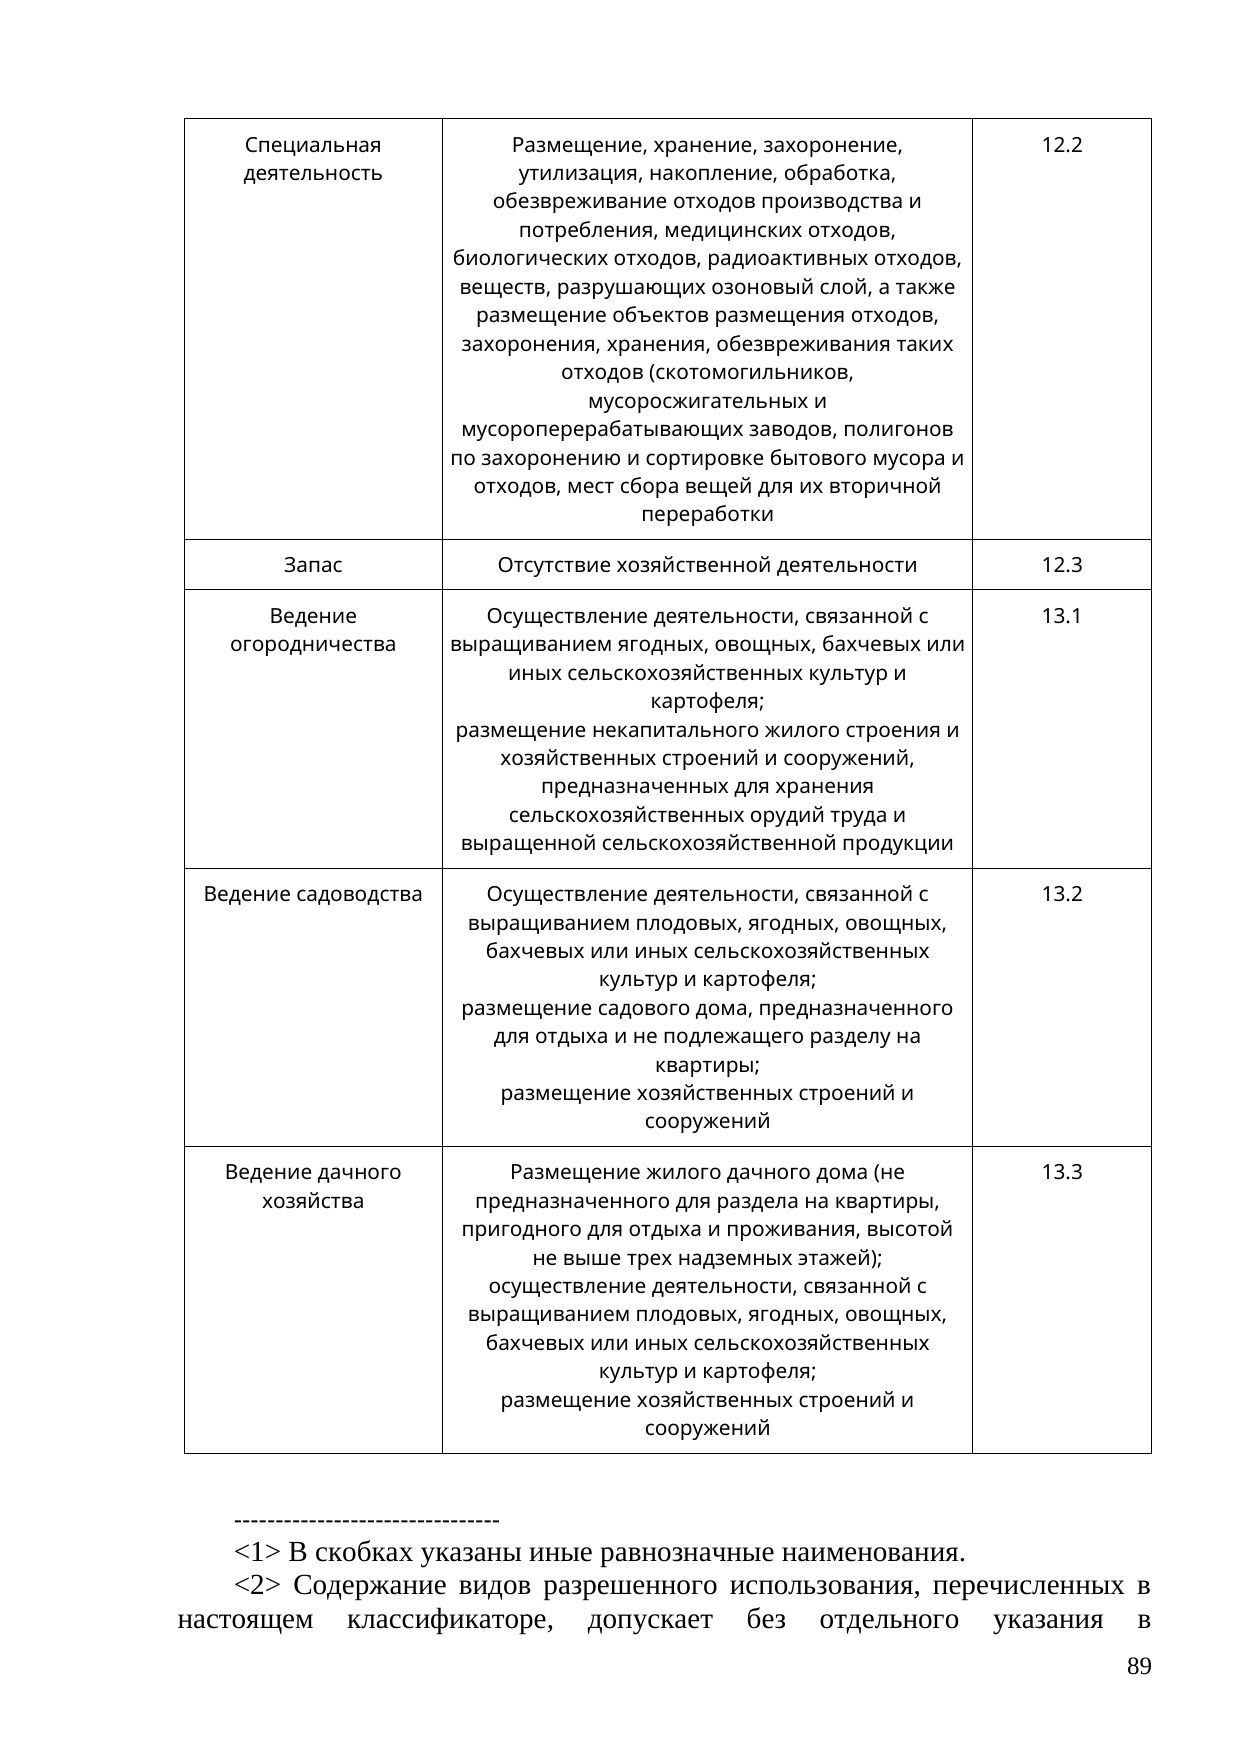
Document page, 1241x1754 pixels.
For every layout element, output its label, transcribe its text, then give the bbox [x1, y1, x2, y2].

table_cell 13.2 [973, 869, 1151, 1146]
table_cell Ведение огородничества [185, 590, 442, 867]
table_cell 13.3 [973, 1147, 1151, 1452]
table_cell Отсутствие хозяйственной деятельности [443, 540, 972, 589]
table_cell 13.1 [973, 590, 1151, 867]
text <1> В скобках указаны иные равнозначные наименования. [177, 1534, 1152, 1567]
table_cell 12.3 [973, 540, 1151, 589]
table_cell Размещение, хранение, захоронение, утилизация, накопление, обработка, обезвреживание отходов производства и потребления, медицинских отходов, биологических отходов, радиоактивных отходов, веществ, разрушающих озоновый слой, а также размещение объектов размещения отходов, захоронения, хранения, обезвреживания таких отходов (скотомогильников, мусоросжигательных и мусороперерабатывающих заводов, полигонов по захоронению и сортировке бытового мусора и отходов, мест сбора вещей для их вторичной переработки [443, 119, 972, 538]
table_cell Ведение садоводства [185, 869, 442, 1146]
text -------------------------------- [177, 1505, 1152, 1534]
table_cell Размещение жилого дачного дома (не предназначенного для раздела на квартиры, пригодного для отдыха и проживания, высотой не выше трех надземных этажей); осуществление деятельности, связанной с выращиванием плодовых, ягодных, овощных, бахчевых или иных сельскохозяйственных культур и картофеля; размещение хозяйственных строений и сооружений [443, 1147, 972, 1452]
table_cell Специальная деятельность [185, 119, 442, 538]
table_cell Осуществление деятельности, связанной с выращиванием ягодных, овощных, бахчевых или иных сельскохозяйственных культур и картофеля; размещение некапитального жилого строения и хозяйственных строений и сооружений, предназначенных для хранения сельскохозяйственных орудий труда и выращенной сельскохозяйственной продукции [443, 590, 972, 867]
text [177, 1567, 1152, 1634]
table_cell Осуществление деятельности, связанной с выращиванием плодовых, ягодных, овощных, бахчевых или иных сельскохозяйственных культур и картофеля; размещение садового дома, предназначенного для отдыха и не подлежащего разделу на квартиры; размещение хозяйственных строений и сооружений [443, 869, 972, 1146]
table_cell Ведение дачного хозяйства [185, 1147, 442, 1452]
table_cell 12.2 [973, 119, 1151, 538]
table_cell Запас [185, 540, 442, 589]
